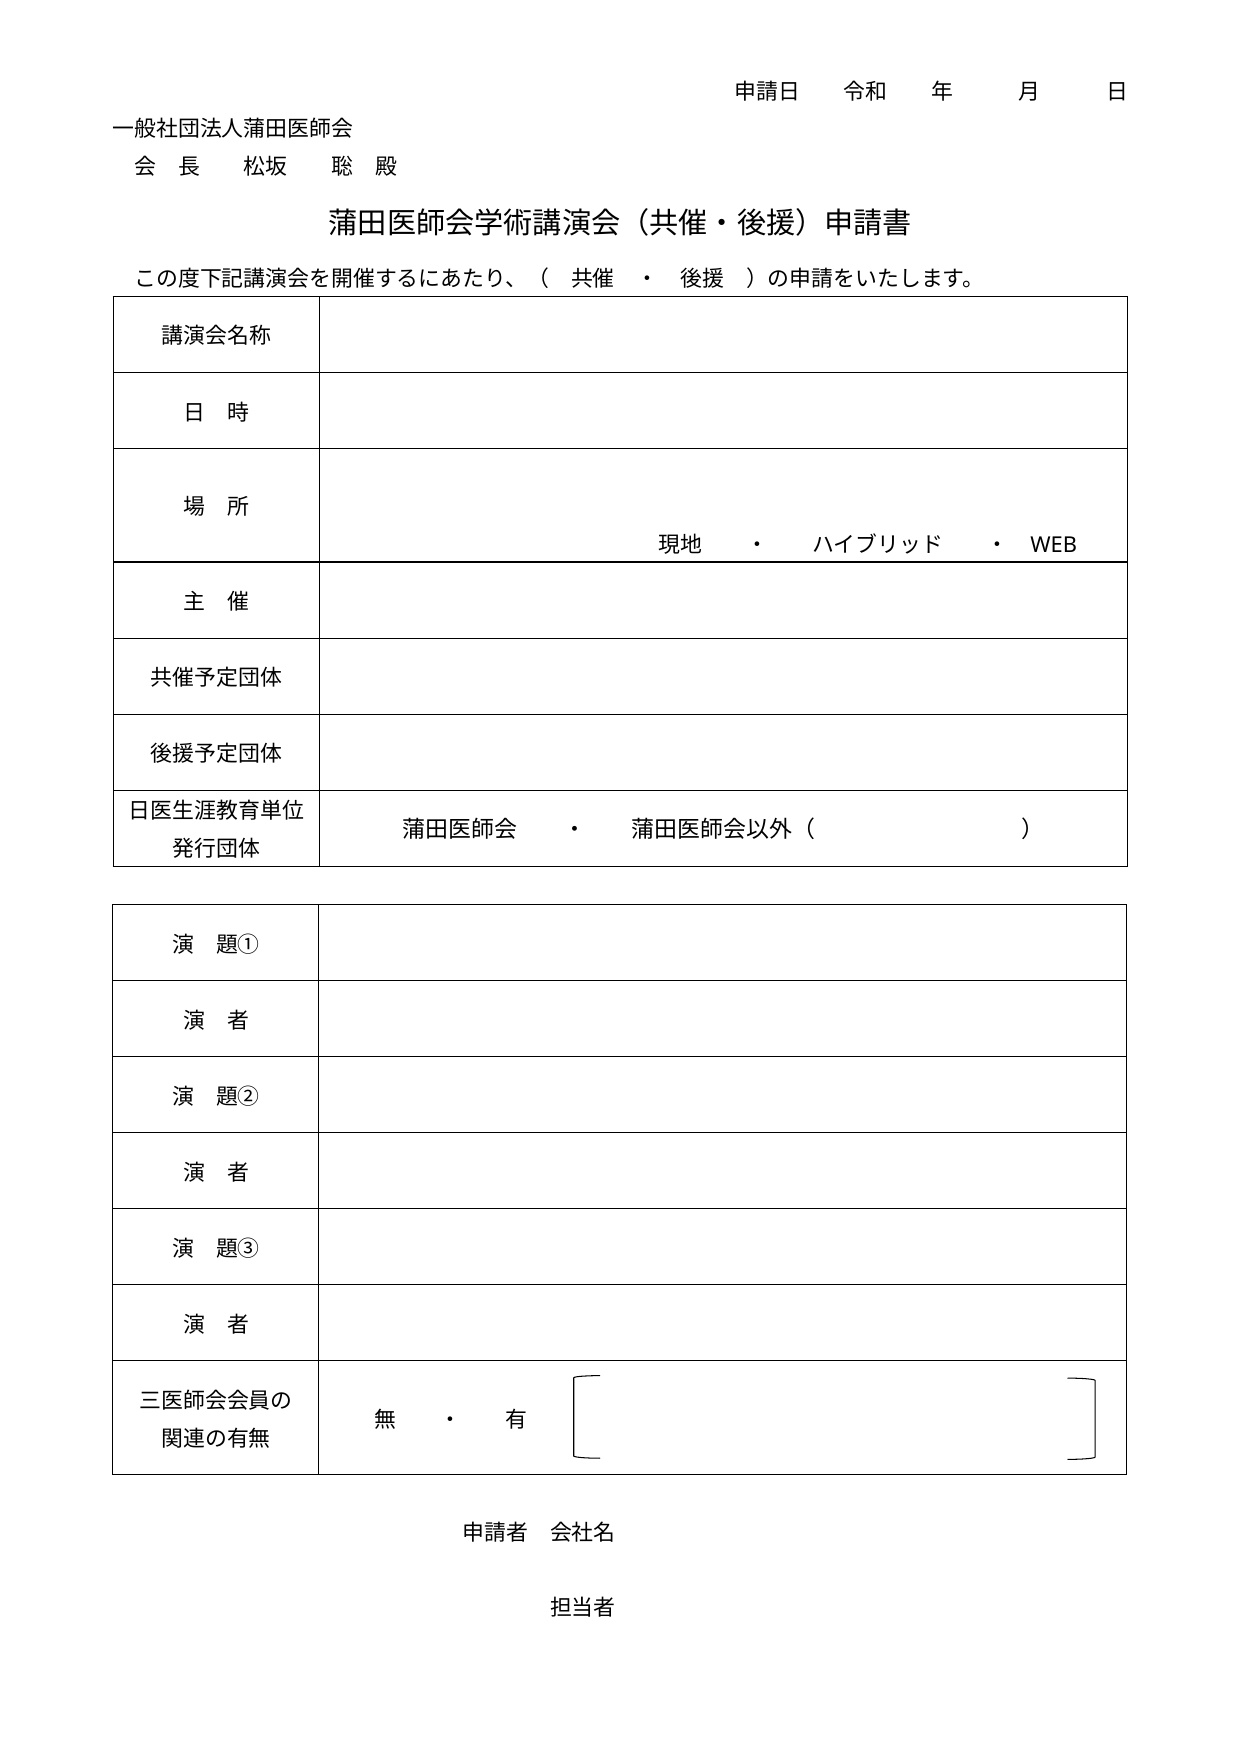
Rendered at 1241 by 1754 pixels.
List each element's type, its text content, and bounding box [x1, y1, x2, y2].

table_cell [320, 373, 1127, 448]
text 担当者 [462, 1587, 1128, 1625]
text 申請日 令和 年 月 日 [112, 71, 1128, 108]
table_cell 後援予定団体 [114, 715, 319, 789]
table_cell [319, 1133, 1126, 1208]
table_cell 蒲田医師会 ・ 蒲田医師会以外（ ） [320, 791, 1127, 866]
table_header 講演会名称 [114, 297, 319, 372]
table_cell [319, 1209, 1126, 1284]
text 会 長 松坂 聡 殿 [112, 146, 1128, 183]
table_header [319, 905, 1126, 980]
table_cell 演 者 [113, 1133, 318, 1208]
table_cell [320, 639, 1127, 713]
text 申請者 会社名 [375, 1512, 1128, 1550]
table_cell 演 題③ [113, 1209, 318, 1284]
text この度下記講演会を開催するにあたり、（ 共催 ・ 後援 ）の申請をいたします。 [112, 258, 1128, 296]
table_cell 場 所 [114, 449, 319, 561]
table_cell 現地 ・ ハイブリッド ・ WEB [320, 449, 1127, 561]
table_cell 演 者 [113, 1285, 318, 1360]
table_cell [320, 563, 1127, 637]
table_cell [319, 981, 1126, 1056]
table_cell 日 時 [114, 373, 319, 448]
table_header [320, 297, 1127, 372]
text 一般社団法人蒲田医師会 [112, 108, 1128, 146]
table_cell 共催予定団体 [114, 639, 319, 713]
table_cell 演 者 [113, 981, 318, 1056]
table_cell [320, 715, 1127, 789]
table_cell 無 ・ 有 [319, 1361, 1126, 1474]
table_cell [319, 1285, 1126, 1360]
table_cell 三医師会会員の 関連の有無 [113, 1361, 318, 1474]
table_cell [319, 1057, 1126, 1132]
text 蒲田医師会学術講演会（共催・後援）申請書 [112, 183, 1128, 258]
table_header 演 題① [113, 905, 318, 980]
table_cell 日医生涯教育単位 発行団体 [114, 791, 319, 866]
table_cell 演 題② [113, 1057, 318, 1132]
table_cell 主 催 [114, 563, 319, 637]
